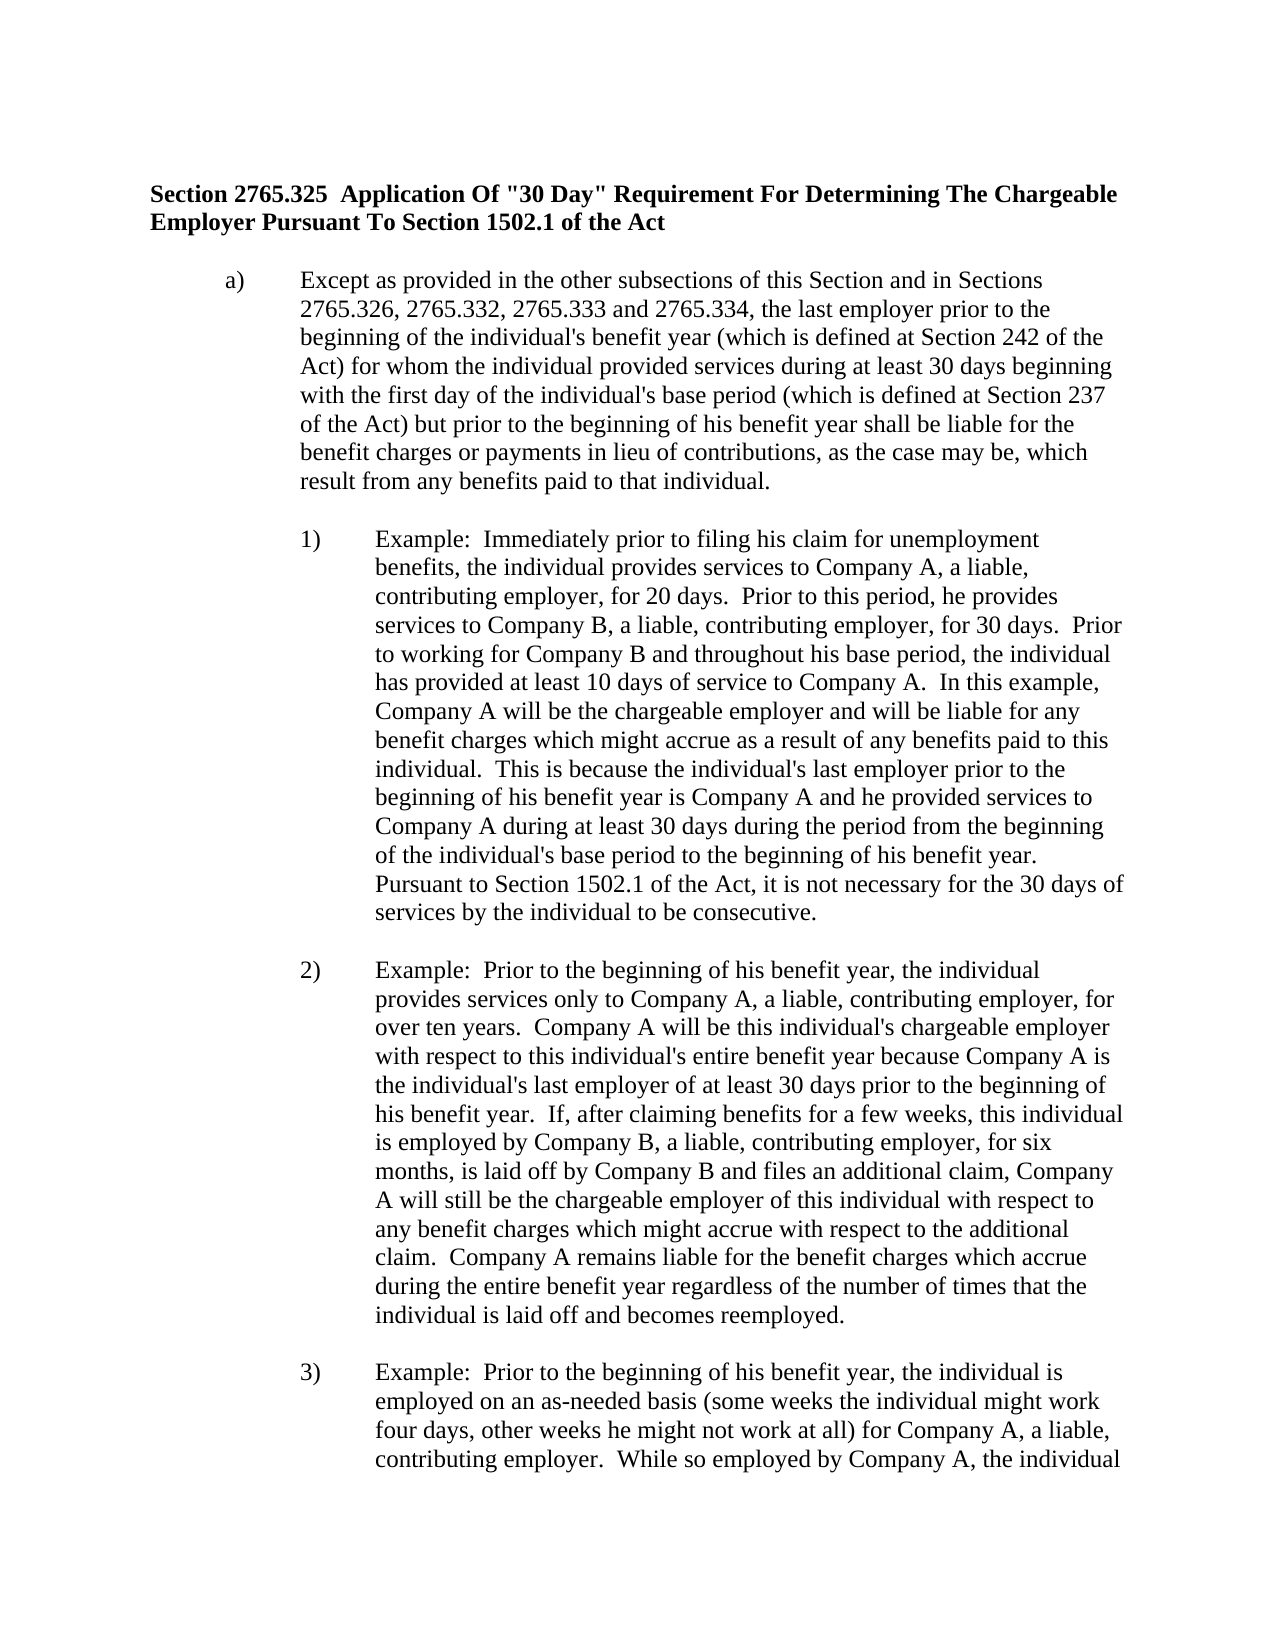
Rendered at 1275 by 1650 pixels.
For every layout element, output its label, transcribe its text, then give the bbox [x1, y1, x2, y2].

text a) Except as provided in the other subsections of this Section and in Sections 2765.326, 2765.332, 2765.333 and 2765.334, the last employer prior to the beginning of the individual's benefit year (which is defined at Section 242 of the Act) for whom the individual provided services during at least 30 days beginning with the first day of the individual's base period (which is defined at Section 237 of the Act) but prior to the beginning of his benefit year shall be liable for the benefit charges or payments in lieu of contributions, as the case may be, which result from any benefits paid to that individual. [225, 265, 1125, 495]
text 1) Example: Immediately prior to filing his claim for unemployment benefits, the individual provides services to Company A, a liable, contributing employer, for 20 days. Prior to this period, he provides services to Company B, a liable, contributing employer, for 30 days. Prior to working for Company B and throughout his base period, the individual has provided at least 10 days of service to Company A. In this example, Company A will be the chargeable employer and will be liable for any benefit charges which might accrue as a result of any benefits paid to this individual. This is because the individual's last employer prior to the beginning of his benefit year is Company A and he provided services to Company A during at least 30 days during the period from the beginning of the individual's base period to the beginning of his benefit year. Pursuant to Section 1502.1 of the Act, it is not necessary for the 30 days of services by the individual to be consecutive. [300, 524, 1125, 926]
text Section 2765.325 Application Of "30 Day" Requirement For Determining The Chargeable Employer Pursuant To Section 1502.1 of the Act [150, 179, 1125, 236]
text 2) Example: Prior to the beginning of his benefit year, the individual provides services only to Company A, a liable, contributing employer, for over ten years. Company A will be this individual's chargeable employer with respect to this individual's entire benefit year because Company A is the individual's last employer of at least 30 days prior to the beginning of his benefit year. If, after claiming benefits for a few weeks, this individual is employed by Company B, a liable, contributing employer, for six months, is laid off by Company B and files an additional claim, Company A will still be the chargeable employer of this individual with respect to any benefit charges which might accrue with respect to the additional claim. Company A remains liable for the benefit charges which accrue during the entire benefit year regardless of the number of times that the individual is laid off and becomes reemployed. [300, 955, 1125, 1329]
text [300, 1357, 1125, 1472]
